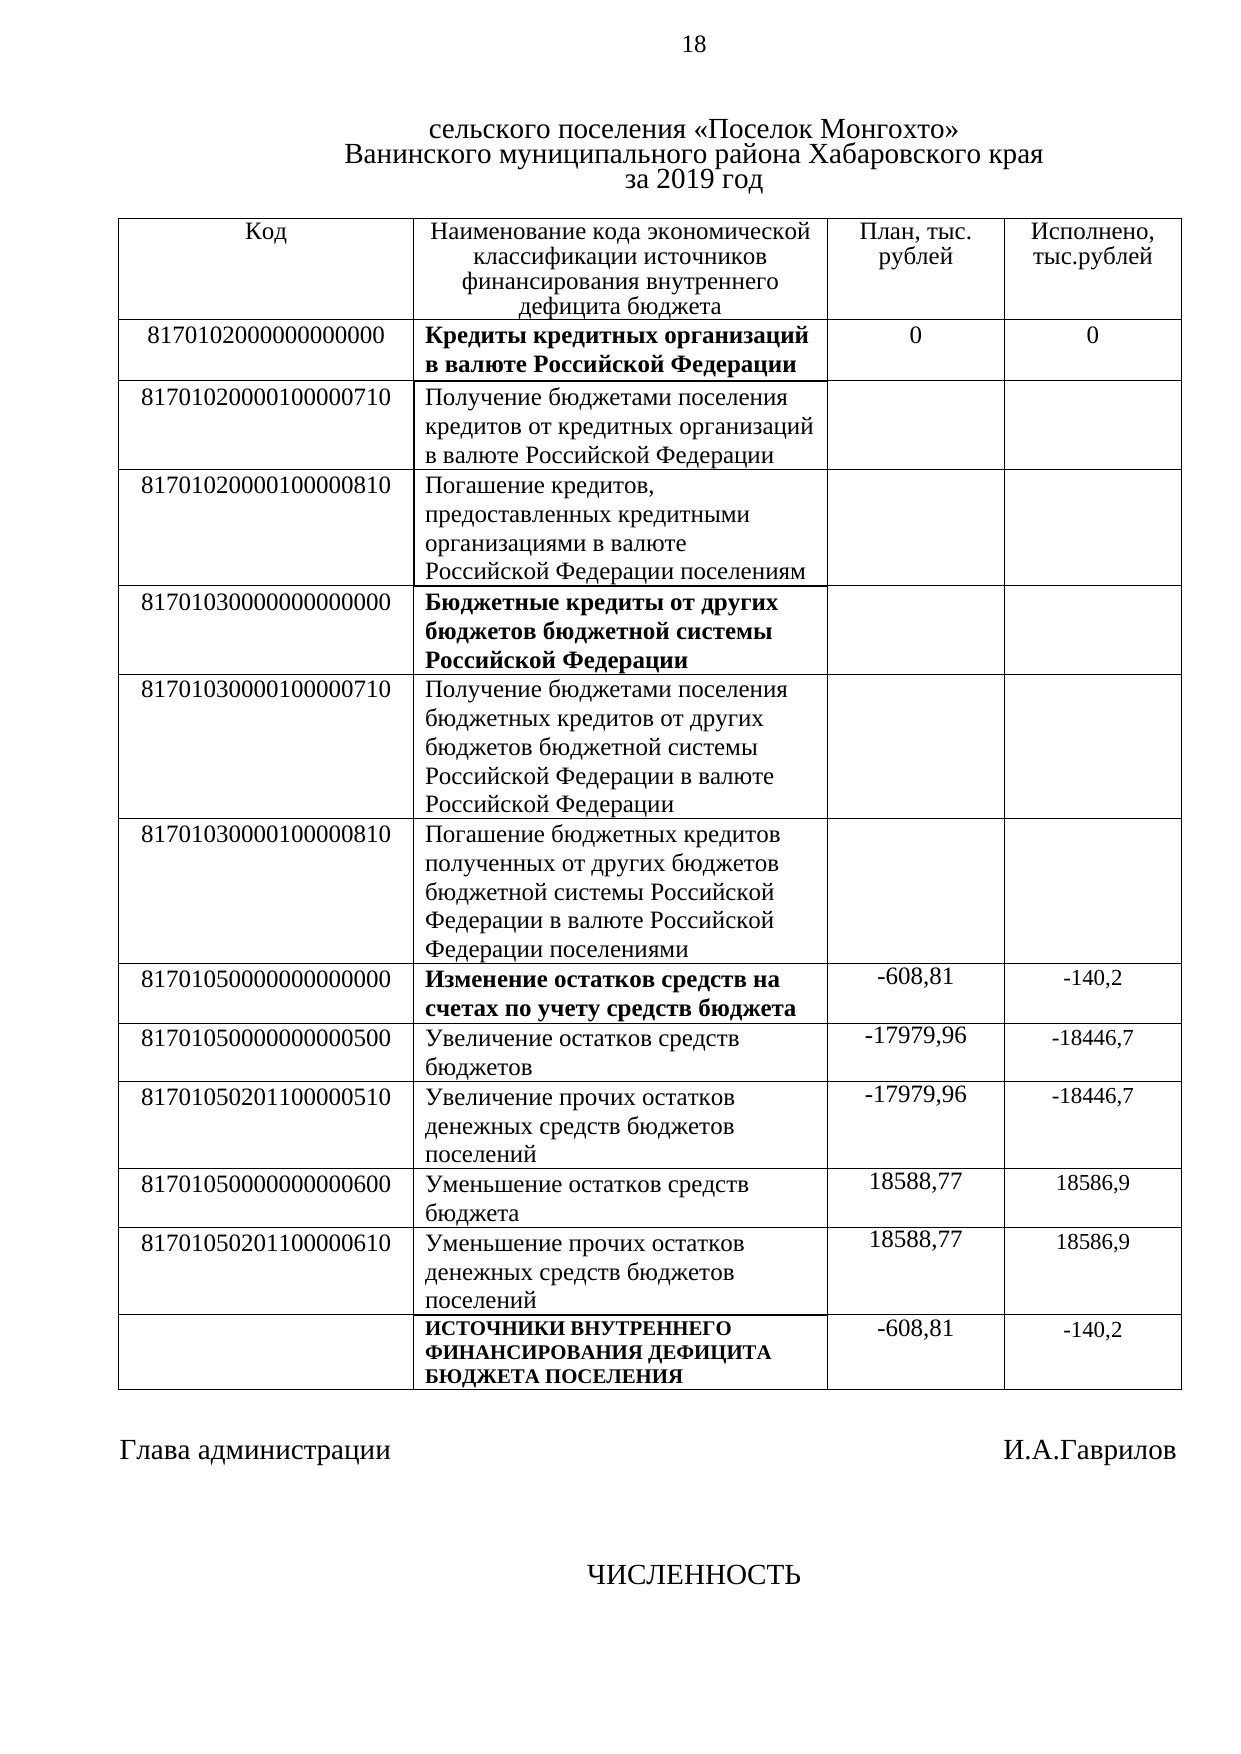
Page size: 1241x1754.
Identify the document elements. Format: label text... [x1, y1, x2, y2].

table_cell [828, 819, 1004, 963]
text сельского поселения «Поселок Монгохто» [207, 118, 1181, 143]
table_cell Бюджетные кредиты от других бюджетов бюджетной системы Российской Федерации [414, 587, 827, 673]
table_cell Изменение остатков средств на счетах по учету средств бюджета [414, 964, 827, 1022]
table_cell Получение бюджетами поселения кредитов от кредитных организаций в валюте Российской Федерации [415, 382, 827, 469]
table_cell 81701030000000000000 [119, 586, 413, 673]
table_cell -18446,7 [1005, 1024, 1181, 1081]
text Ванинского муниципального района Хабаровского края [207, 143, 1181, 168]
table_cell 81701050201100000610 [119, 1228, 413, 1314]
table_cell Уменьшение прочих остатков денежных средств бюджетов поселений [414, 1228, 827, 1314]
table_cell 18586,9 [1005, 1228, 1181, 1314]
table_cell 81701020000100000710 [119, 381, 413, 469]
table_cell 8170102000000000000 [119, 320, 413, 380]
table_cell 81701050000000000000 [119, 964, 413, 1022]
table_header Исполнено, тыс.рублей [1005, 219, 1181, 319]
table_cell 81701030000100000810 [119, 819, 413, 963]
table_cell Кредиты кредитных организаций в валюте Российской Федерации [414, 320, 827, 380]
table_cell [1005, 470, 1181, 585]
table_cell [1005, 381, 1181, 469]
table_cell [828, 586, 1004, 673]
table_cell 18588,77 [828, 1169, 1004, 1227]
table_cell -17979,96 [828, 1024, 1004, 1081]
table_cell 18588,77 [828, 1228, 1004, 1314]
table_cell [828, 470, 1004, 585]
table_cell -608,81 [828, 1315, 1004, 1388]
table_header Наименование кода экономической классификации источников финансирования внутреннего дефицита бюджета [414, 219, 827, 319]
table_cell 0 [1005, 320, 1181, 380]
table_cell [1005, 675, 1181, 818]
table_cell 18586,9 [1005, 1169, 1181, 1227]
table_cell [1005, 819, 1181, 963]
table_cell [828, 675, 1004, 818]
table_cell Уменьшение остатков средств бюджета [414, 1169, 827, 1227]
table_cell 81701030000100000710 [119, 675, 413, 818]
table_cell 81701050201100000510 [119, 1082, 413, 1168]
table_cell 0 [828, 320, 1004, 380]
table_cell 81701020000100000810 [119, 470, 413, 585]
table_cell Получение бюджетами поселения бюджетных кредитов от других бюджетов бюджетной системы Российской Федерации в валюте Российской Федерации [414, 675, 827, 818]
table_cell Увеличение прочих остатков денежных средств бюджетов поселений [414, 1082, 827, 1168]
table_cell Погашение бюджетных кредитов полученных от других бюджетов бюджетной системы Российской Федерации в валюте Российской Федерации поселениями [414, 819, 827, 963]
table_cell Увеличение остатков средств бюджетов [414, 1024, 827, 1081]
table_header Код [119, 219, 413, 319]
table_cell -608,81 [828, 964, 1004, 1022]
table_cell 81701050000000000500 [119, 1024, 413, 1081]
table_cell [1005, 586, 1181, 673]
table_cell ИСТОЧНИКИ ВНУТРЕННЕГО ФИНАНСИРОВАНИЯ ДЕФИЦИТА БЮДЖЕТА ПОСЕЛЕНИЯ [414, 1316, 827, 1388]
table_cell 81701050000000000600 [119, 1169, 413, 1227]
table_cell [119, 1315, 413, 1388]
table_header План, тыс. рублей [828, 219, 1004, 319]
table_cell Погашение кредитов, предоставленных кредитными организациями в валюте Российской Федерации поселениям [415, 470, 827, 585]
text Глава администрации И.А.Гаврилов [119, 1439, 1181, 1464]
table_cell -140,2 [1005, 1315, 1181, 1388]
table_cell -140,2 [1005, 964, 1181, 1022]
text за 2019 год [207, 168, 1181, 193]
table_cell -18446,7 [1005, 1082, 1181, 1168]
table_cell [828, 381, 1004, 469]
text ЧИСЛЕННОСТЬ [207, 1564, 1181, 1589]
table_cell -17979,96 [828, 1082, 1004, 1168]
